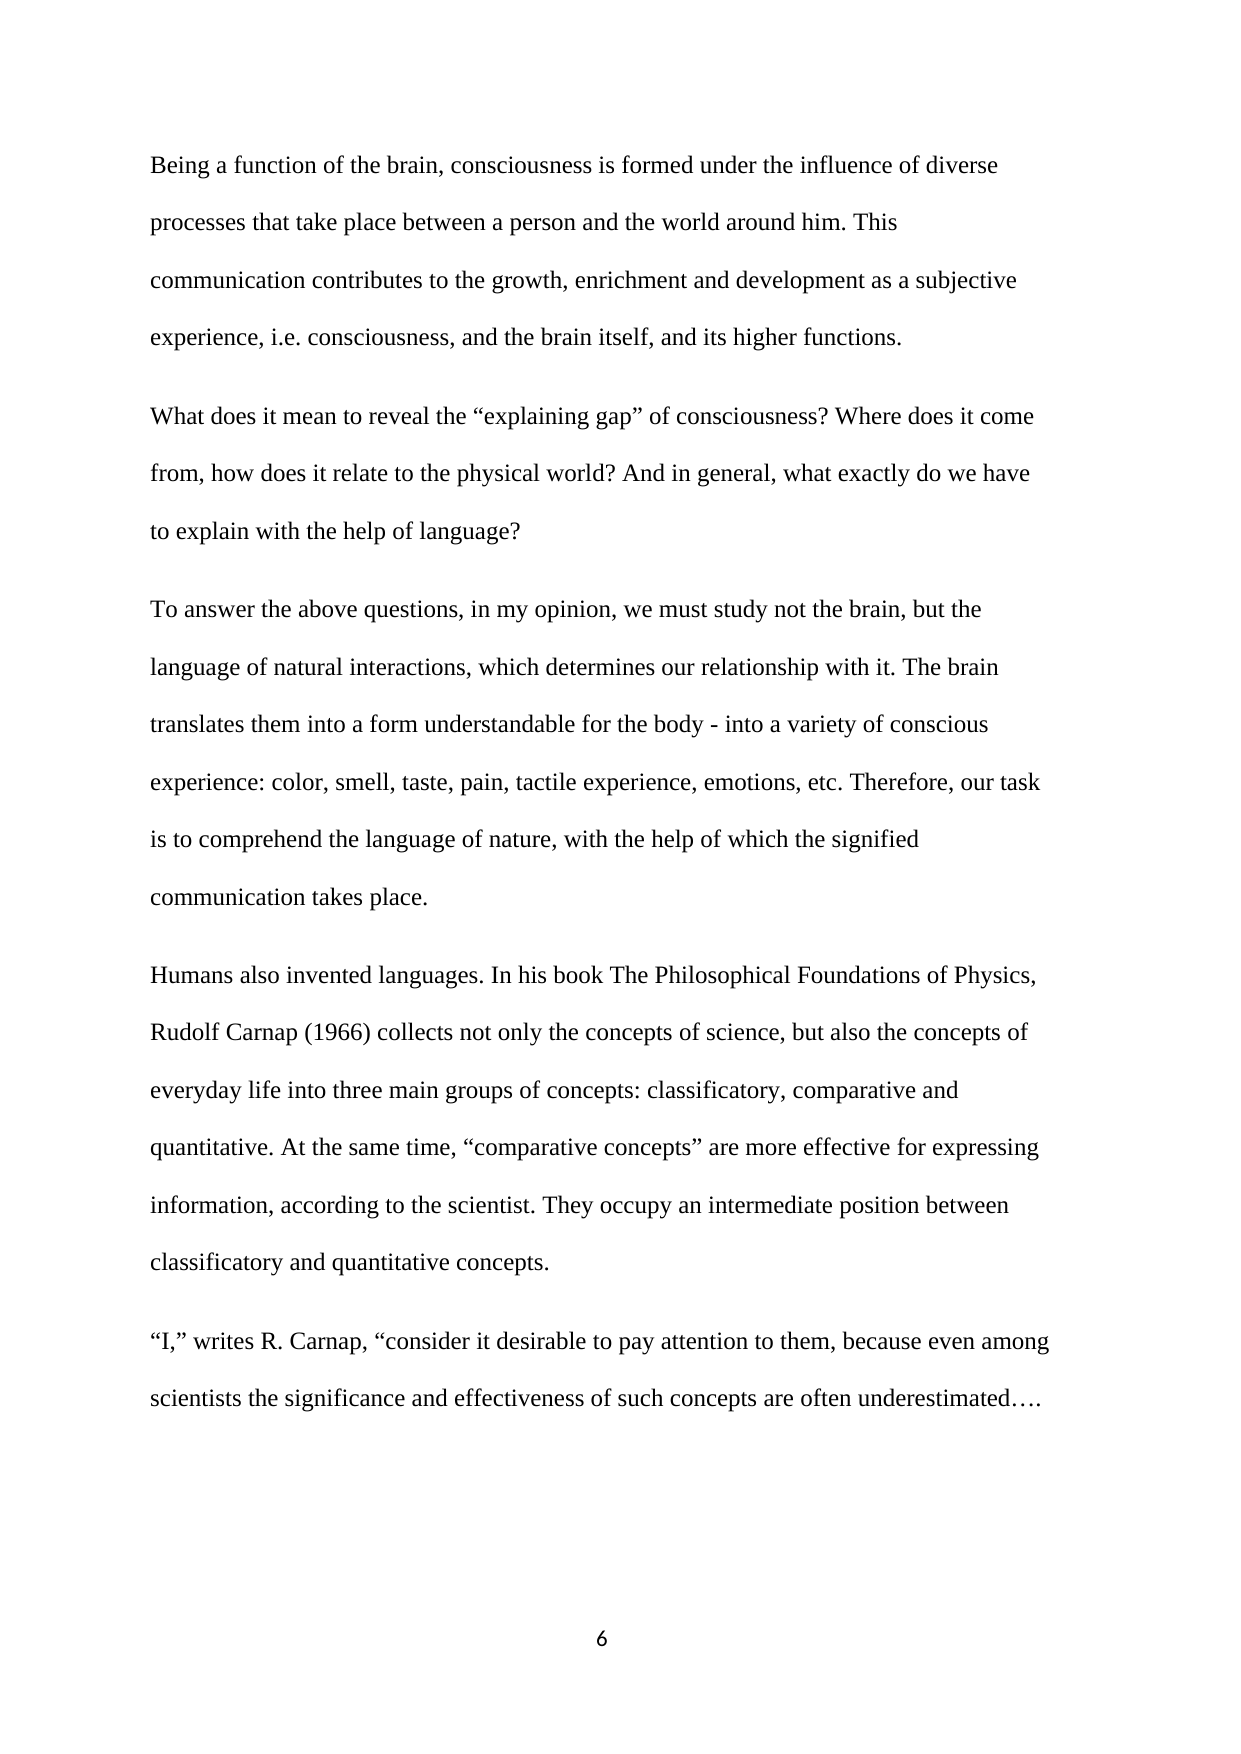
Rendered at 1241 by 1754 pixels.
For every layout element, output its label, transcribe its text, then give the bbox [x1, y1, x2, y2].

text What does it mean to reveal the “explaining gap” of consciousness? Where does it come from, how does it relate to the physical world? And in general, what exactly do we have to explain with the help of language? [150, 401, 1053, 544]
text Being a function of the brain, consciousness is formed under the influence of diverse processes that take place between a person and the world around him. This communication contributes to the growth, enrichment and development as a subjective experience, i.e. consciousness, and the brain itself, and its higher functions. [150, 150, 1053, 351]
text To answer the above questions, in my opinion, we must study not the brain, but the language of natural interactions, which determines our relationship with it. The brain translates them into a form understandable for the body - into a variety of conscious experience: color, smell, taste, pain, tactile experience, emotions, etc. Therefore, our task is to comprehend the language of nature, with the help of which the signified communication takes place. [150, 594, 1053, 910]
text Humans also invented languages. In his book The Philosophical Foundations of Physics, Rudolf Carnap (1966) collects not only the concepts of science, but also the concepts of everyday life into three main groups of concepts: classificatory, comparative and quantitative. At the same time, “comparative concepts” are more effective for expressing information, according to the scientist. They occupy an intermediate position between classificatory and quantitative concepts. [150, 960, 1053, 1276]
text “I,” writes R. Carnap, “consider it desirable to pay attention to them, because even among scientists the significance and effectiveness of such concepts are often underestimated…. [150, 1326, 1053, 1412]
